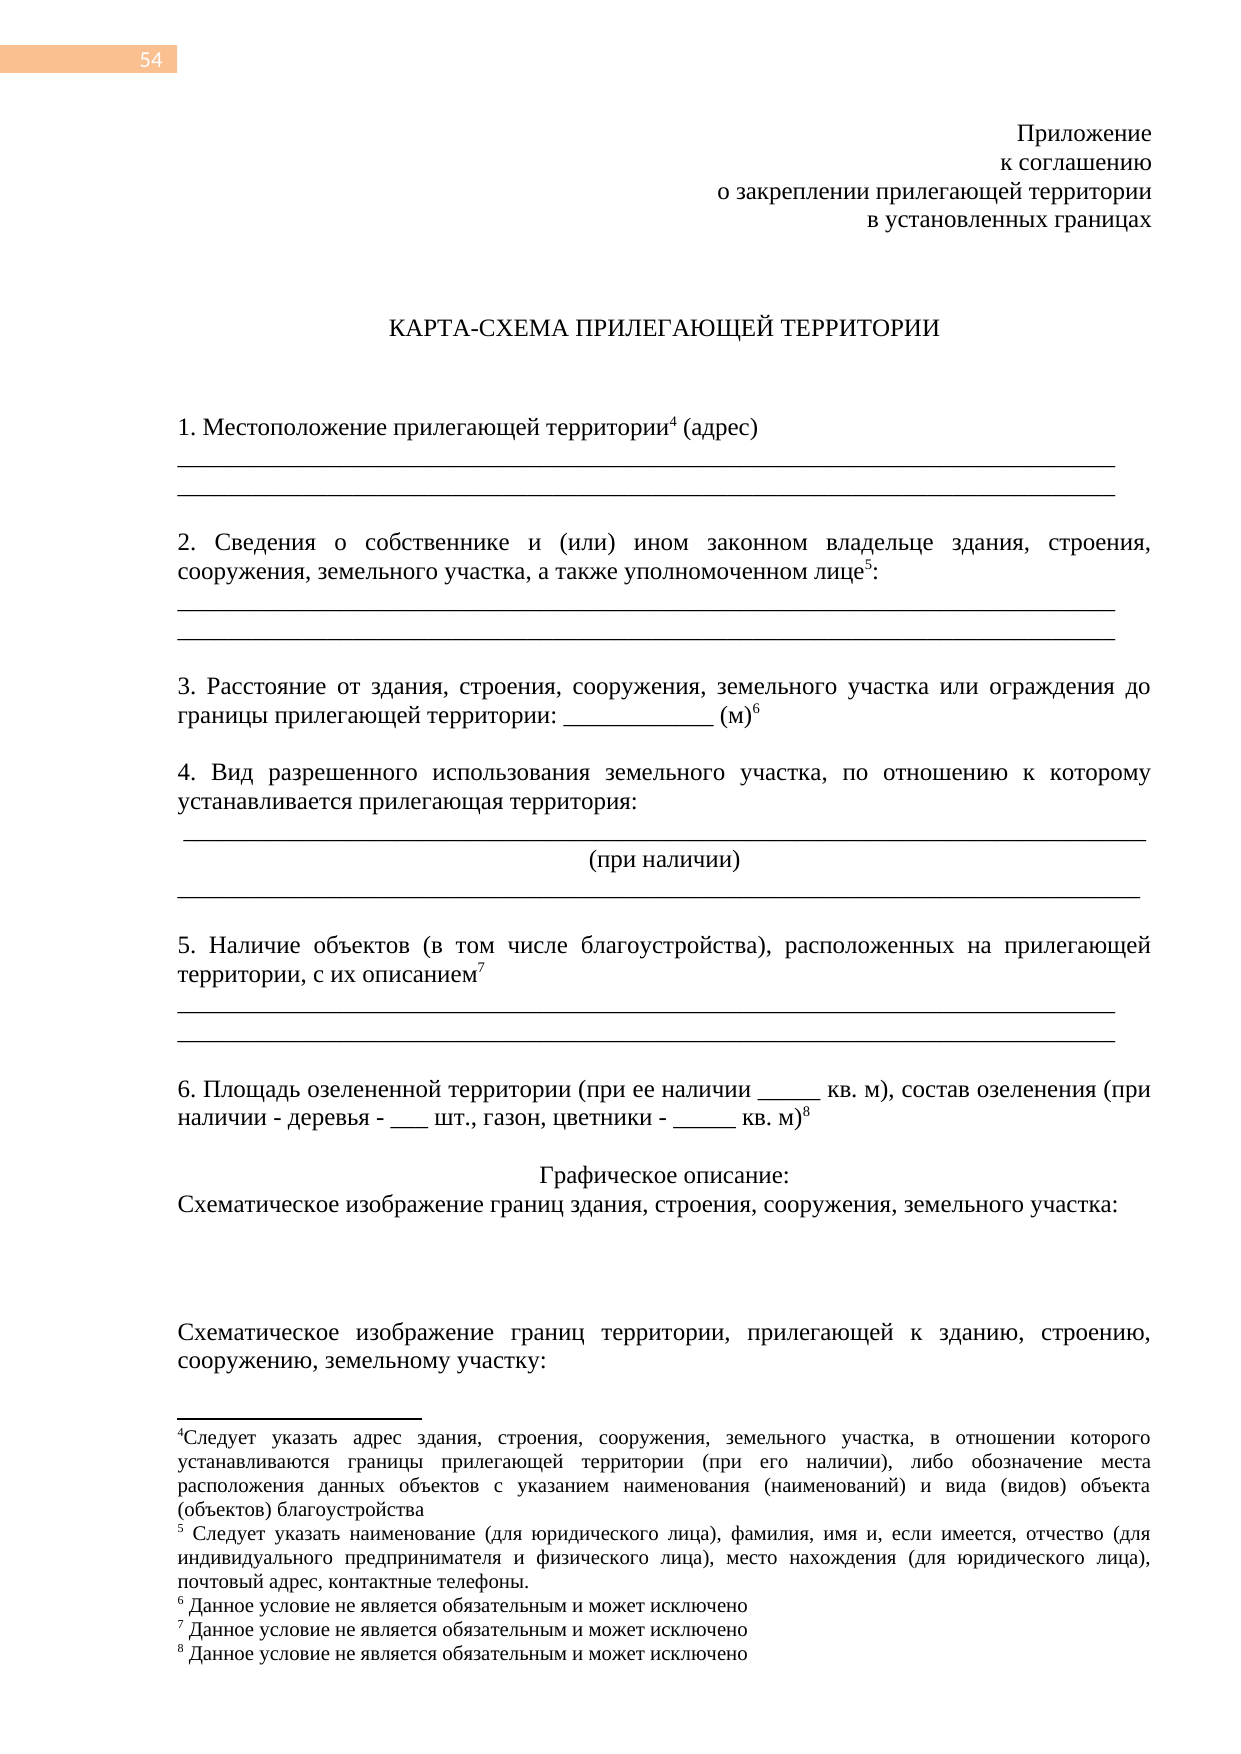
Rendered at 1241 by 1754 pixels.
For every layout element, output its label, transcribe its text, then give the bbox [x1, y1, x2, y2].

text _____________________________________________________________________________ [177, 815, 1152, 844]
text Схематическое изображение границ здания, строения, сооружения, земельного участка: [177, 1189, 1152, 1217]
text (при наличии) [177, 844, 1152, 872]
text 3. Расстояние от здания, строения, сооружения, земельного участка или ограждения до границы прилегающей территории: ____________ (м) [177, 671, 1152, 729]
text в установленных границах [177, 204, 1152, 233]
text 6. Площадь озелененной территории (при ее наличии _____ кв. м), состав озеленения (при наличии - деревья - ___ шт., газон, цветники - _____ кв. м) [177, 1074, 1152, 1131]
text Схематическое изображение границ территории, прилегающей к зданию, строению, сооружению, земельному участку: [177, 1317, 1152, 1374]
text ___________________________________________________________________________ [177, 987, 1152, 1016]
text 5. Наличие объектов (в том числе благоустройства), расположенных на прилегающей территории, с их описанием [177, 930, 1152, 987]
text Приложение [177, 118, 1152, 147]
text о закреплении прилегающей территории [177, 176, 1152, 204]
text к соглашению [177, 147, 1152, 176]
text ___________________________________________________________________________ [177, 441, 1152, 470]
text КАРТА-СХЕМА ПРИЛЕГАЮЩЕЙ ТЕРРИТОРИИ [177, 313, 1152, 342]
text 4. Вид разрешенного использования земельного участка, по отношению к которому устанавливается прилегающая территория: [177, 757, 1152, 815]
text ___________________________________________________________________________ [177, 470, 1152, 499]
text 1. Местоположение прилегающей территории (адрес) [177, 412, 1152, 441]
text _____________________________________________________________________________ [177, 872, 1152, 901]
text ___________________________________________________________________________ [177, 1016, 1152, 1045]
text ___________________________________________________________________________ [177, 585, 1152, 614]
text ___________________________________________________________________________ [177, 614, 1152, 642]
text Графическое описание: [177, 1160, 1152, 1189]
text 2. Сведения о собственнике и (или) ином законном владельце здания, строения, сооружения, земельного участка, а также уполномоченном лице: [177, 527, 1152, 585]
